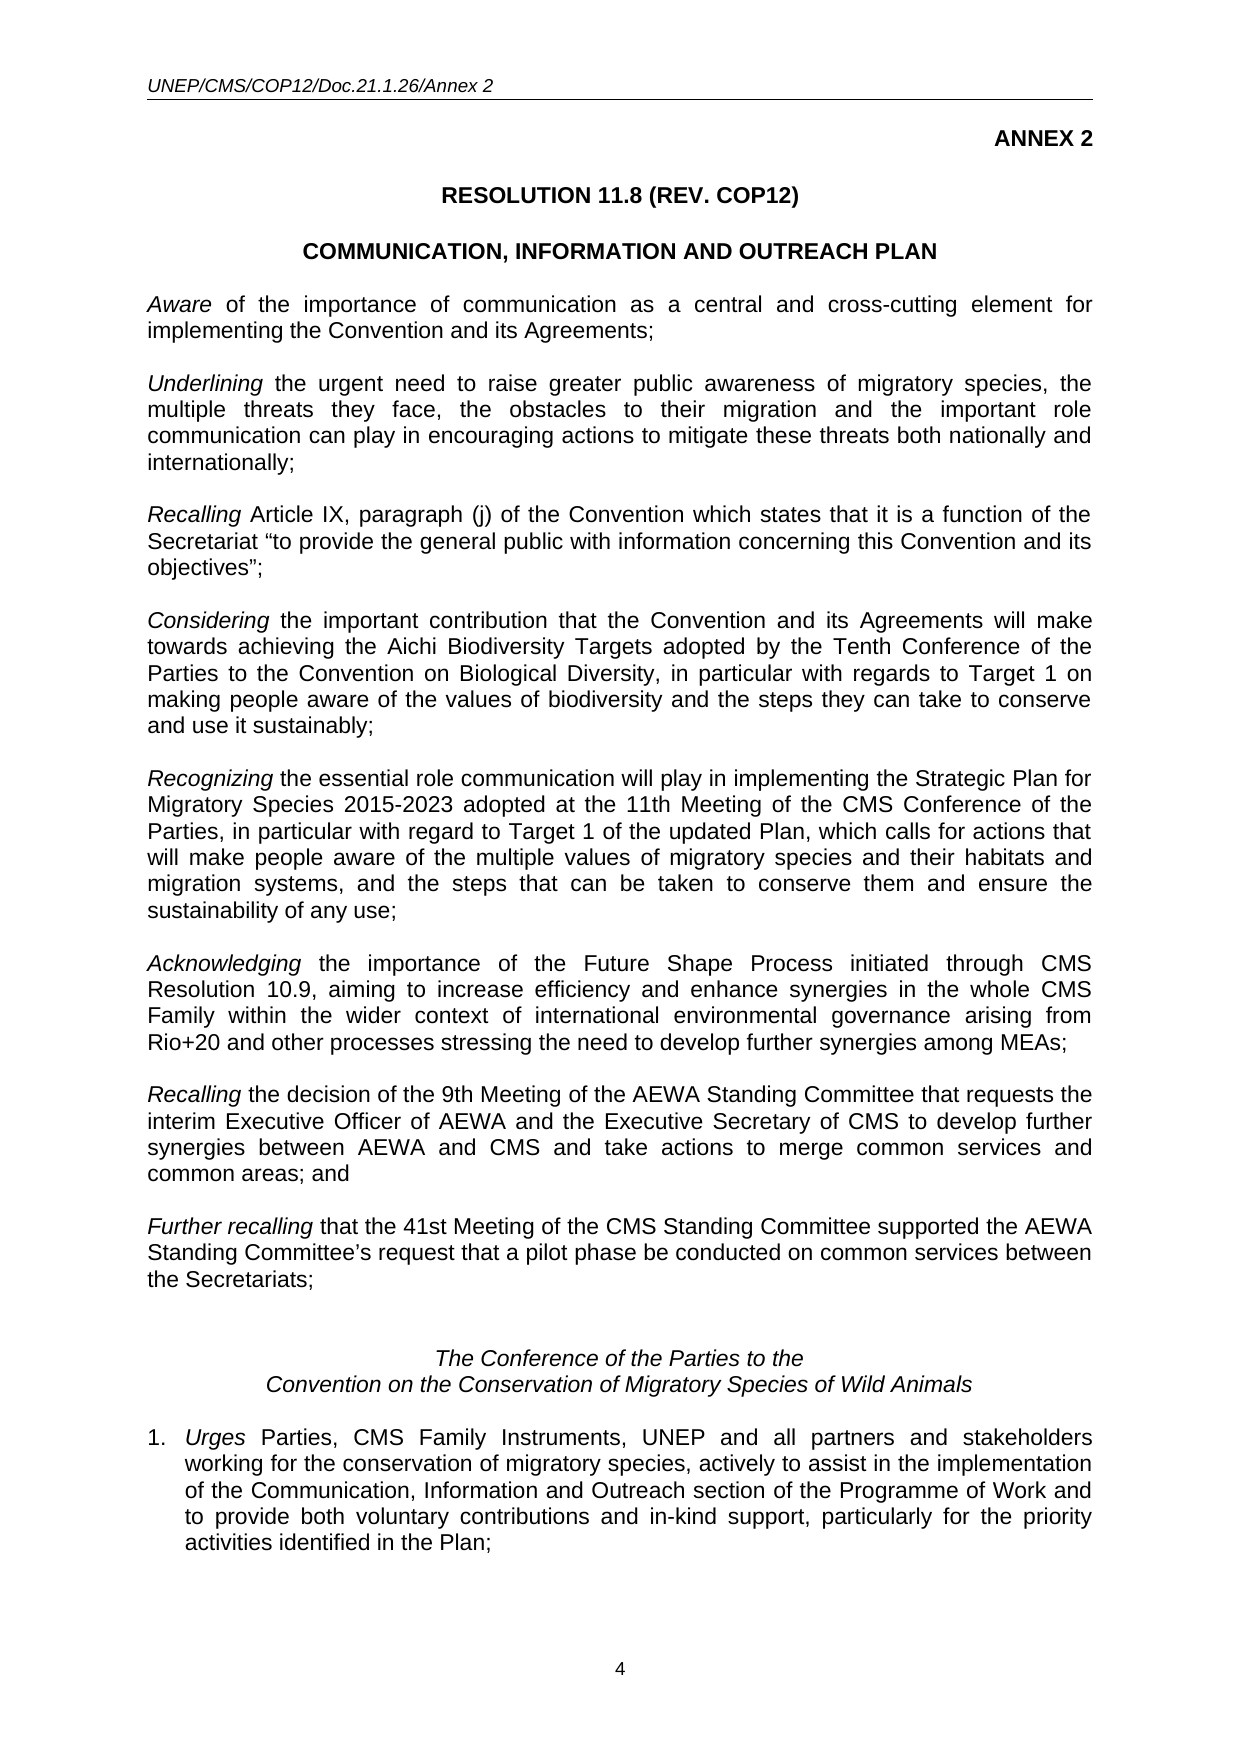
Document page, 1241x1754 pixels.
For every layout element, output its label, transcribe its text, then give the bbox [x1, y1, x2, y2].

text The Conference of the Parties to the [147, 1345, 1093, 1371]
text Recalling the decision of the 9th Meeting of the AEWA Standing Committee that requests the interim Executive Officer of AEWA and the Executive Secretary of CMS to develop further synergies between AEWA and CMS and take actions to merge common services and common areas; and [147, 1081, 1093, 1187]
text Annex 2 [147, 125, 1093, 152]
text Underlining the urgent need to raise greater public awareness of migratory species, the multiple threats they face, the obstacles to their migration and the important role communication can play in encouraging actions to mitigate these threats both nationally and internationally; [147, 370, 1093, 475]
text Recognizing the essential role communication will play in implementing the Strategic Plan for Migratory Species 2015-2023 adopted at the 11th Meeting of the CMS Conference of the Parties, in particular with regard to Target 1 of the updated Plan, which calls for actions that will make people aware of the multiple values of migratory species and their habitats and migration systems, and the steps that can be taken to conserve them and ensure the sustainability of any use; [147, 765, 1093, 923]
text Acknowledging the importance of the Future Shape Process initiated through CMS Resolution 10.9, aiming to increase efficiency and enhance synergies in the whole CMS Family within the wider context of international environmental governance arising from Rio+20 and other processes stressing the need to develop further synergies among MEAs; [147, 949, 1093, 1055]
text Resolution 11.8 (rev. cop12) [147, 182, 1093, 209]
text Aware of the importance of communication as a central and cross-cutting element for implementing the Convention and its Agreements; [147, 291, 1093, 343]
text Convention on the Conservation of Migratory Species of Wild Animals [147, 1371, 1093, 1397]
list Urges Parties, CMS Family Instruments, UNEP and all partners and stakeholders working for the conservation of migratory species, actively to assist in the implementation of the Communication, Information and Outreach section of the Programme of Work and to provide both voluntary contributions and in-kind support, particularly for the priority activities identified in the Plan; [147, 1424, 1093, 1556]
text Communication, information and outreach plan [147, 238, 1093, 264]
text Considering the important contribution that the Convention and its Agreements will make towards achieving the Aichi Biodiversity Targets adopted by the Tenth Conference of the Parties to the Convention on Biological Diversity, in particular with regards to Target 1 on making people aware of the values of biodiversity and the steps they can take to conserve and use it sustainably; [147, 607, 1093, 739]
text Recalling Article IX, paragraph (j) of the Convention which states that it is a function of the Secretariat “to provide the general public with information concerning this Convention and its objectives”; [147, 501, 1093, 581]
text Further recalling that the 41st Meeting of the CMS Standing Committee supported the AEWA Standing Committee’s request that a pilot phase be conducted on common services between the Secretariats; [147, 1213, 1093, 1292]
